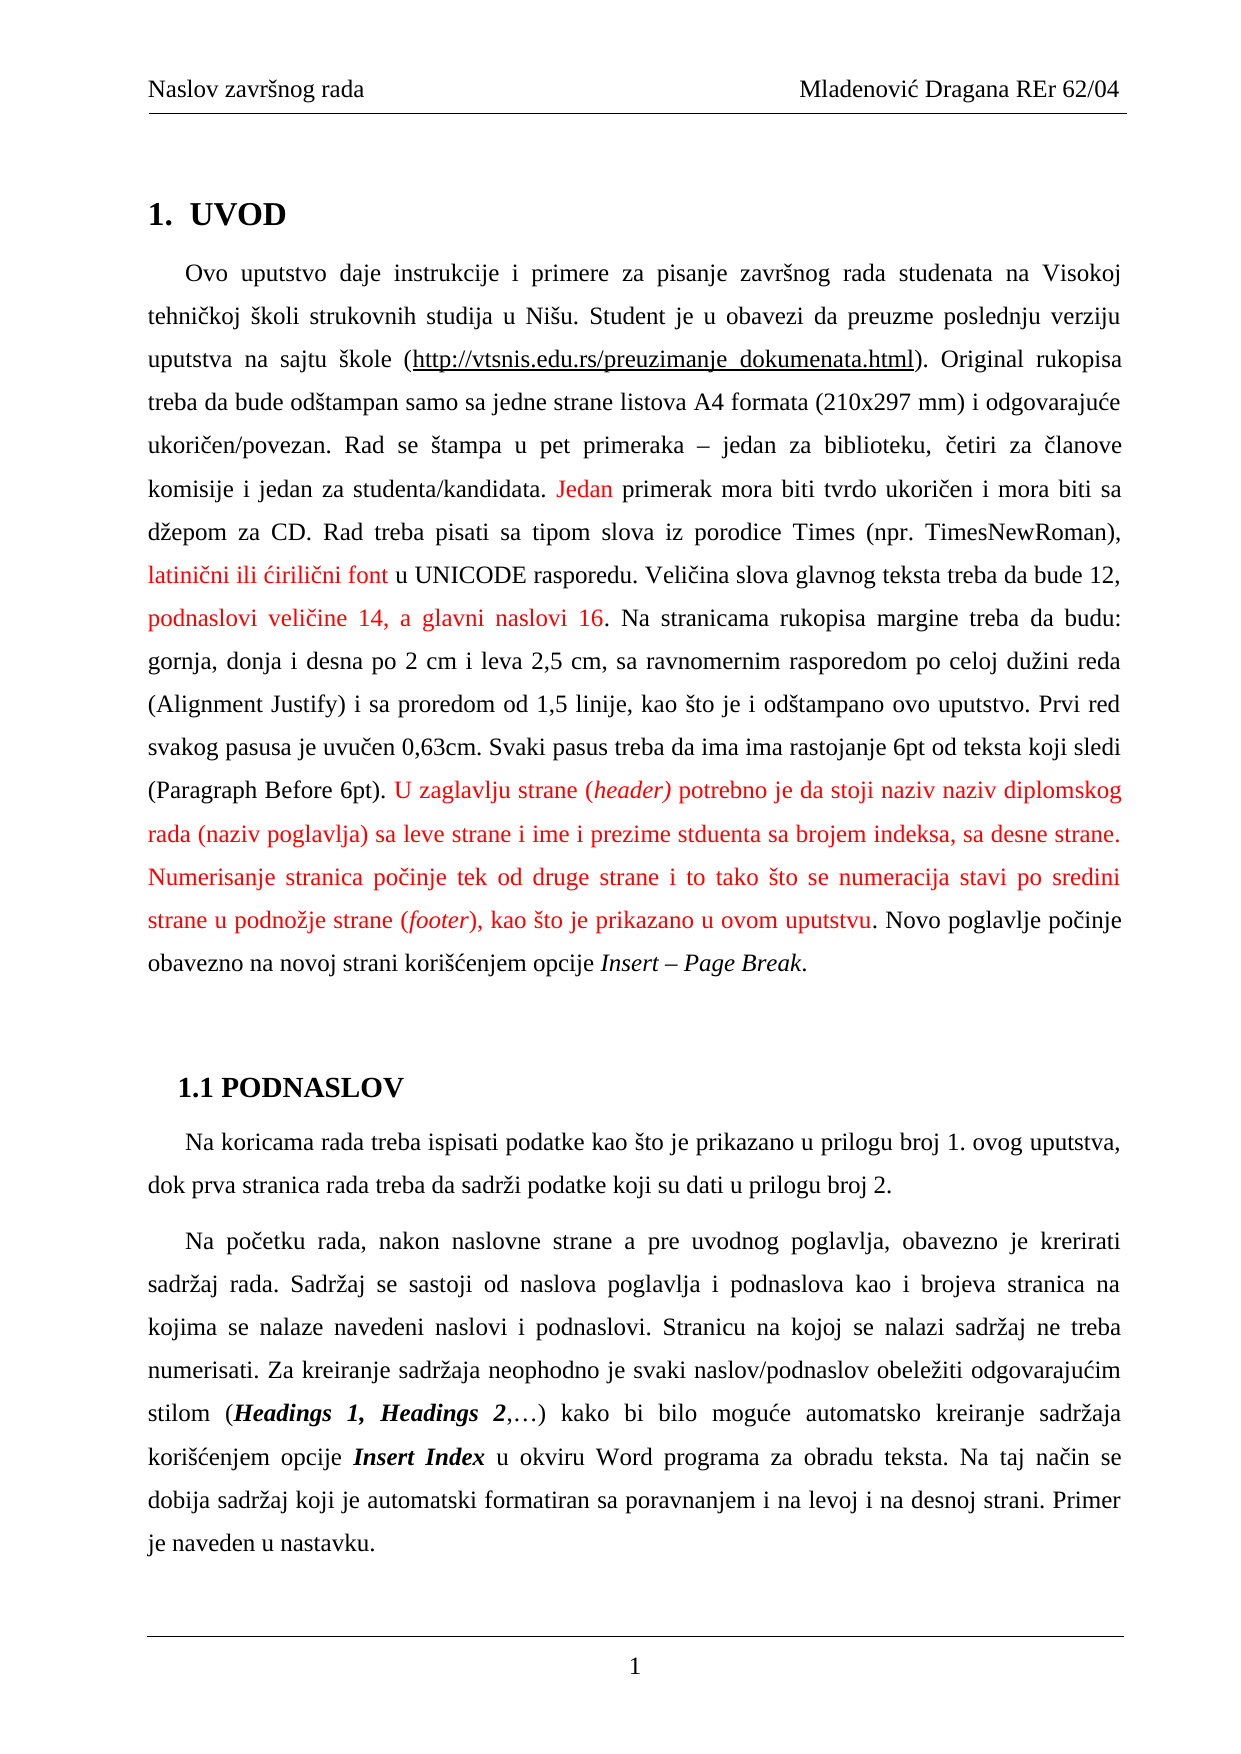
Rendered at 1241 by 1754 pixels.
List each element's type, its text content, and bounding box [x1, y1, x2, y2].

text Ovo uputstvo daje instrukcije i primere za pisanje završnog rada studenata na Visokoj tehničkoj školi strukovnih studija u Nišu. Student je u obavezi da preuzme poslednju verziju uputstva na sajtu škole (http://vtsnis.edu.rs/preuzimanje_dokumenata.html). Original rukopisa treba da bude odštampan samo sa jedne strane listova A4 formata (210x297 mm) i odgovarajuće ukoričen/povezan. Rad se štampa u pet primeraka – jedan za biblioteku, četiri za članove komisije i jedan za studenta/kandidata. Jedan primerak mora biti tvrdo ukoričen i mora biti sa džepom za CD. Rad treba pisati sa tipom slova iz porodice Times (npr. TimesNewRoman), latinični ili ćirilični font u UNICODE rasporedu. Veličina slova glavnog teksta treba da bude 12, podnaslovi veličine 14, a glavni naslovi 16. Na stranicama rukopisa margine treba da budu: gornja, donja i desna po 2 cm i leva 2,5 cm, sa ravnomernim rasporedom po celoj dužini reda (Alignment Justify) i sa proredom od 1,5 linije, kao što je i odštampano ovo uputstvo. Prvi red svakog pasusa je uvučen 0,63cm. Svaki pasus treba da ima ima rastojanje 6pt od teksta koji sledi (Paragraph Before 6pt). U zaglavlju strane (header) potrebno je da stoji naziv naziv diplomskog rada (naziv poglavlja) sa leve strane i ime i prezime stduenta sa brojem indeksa, sa desne strane. Numerisanje stranica počinje tek od druge strane i to tako što se numeracija stavi po sredini strane u podnožje strane (footer), kao što je prikazano u ovom uputstvu. Novo poglavlje počinje obavezno na novoj strani korišćenjem opcije Insert – Page Break. [148, 258, 1122, 977]
text Na početku rada, nakon naslovne strane a pre uvodnog poglavlja, obavezno je krerirati sadržaj rada. Sadržaj se sastoji od naslova poglavlja i podnaslova kao i brojeva stranica na kojima se nalaze navedeni naslovi i podnaslovi. Stranicu na kojoj se nalazi sadržaj ne treba numerisati. Za kreiranje sadržaja neophodno je svaki naslov/podnaslov obeležiti odgovarajućim stilom (Headings 1, Headings 2,…) kako bi bilo moguće automatsko kreiranje sadržaja korišćenjem opcije Insert Index u okviru Word programa za obradu teksta. Na taj način se dobija sadržaj koji je automatski formatiran sa poravnanjem i na levoj i na desnoj strani. Primer je naveden u nastavku. [148, 1226, 1122, 1557]
text Na koricama rada treba ispisati podatke kao što je prikazano u prilogu broj 1. ovog uputstva, dok prva stranica rada treba da sadrži podatke koji su dati u prilogu broj 2. [148, 1127, 1122, 1199]
subtitle 1.1 PODNASLOV [148, 1070, 1099, 1104]
subtitle 1. UVOD [148, 195, 1122, 233]
